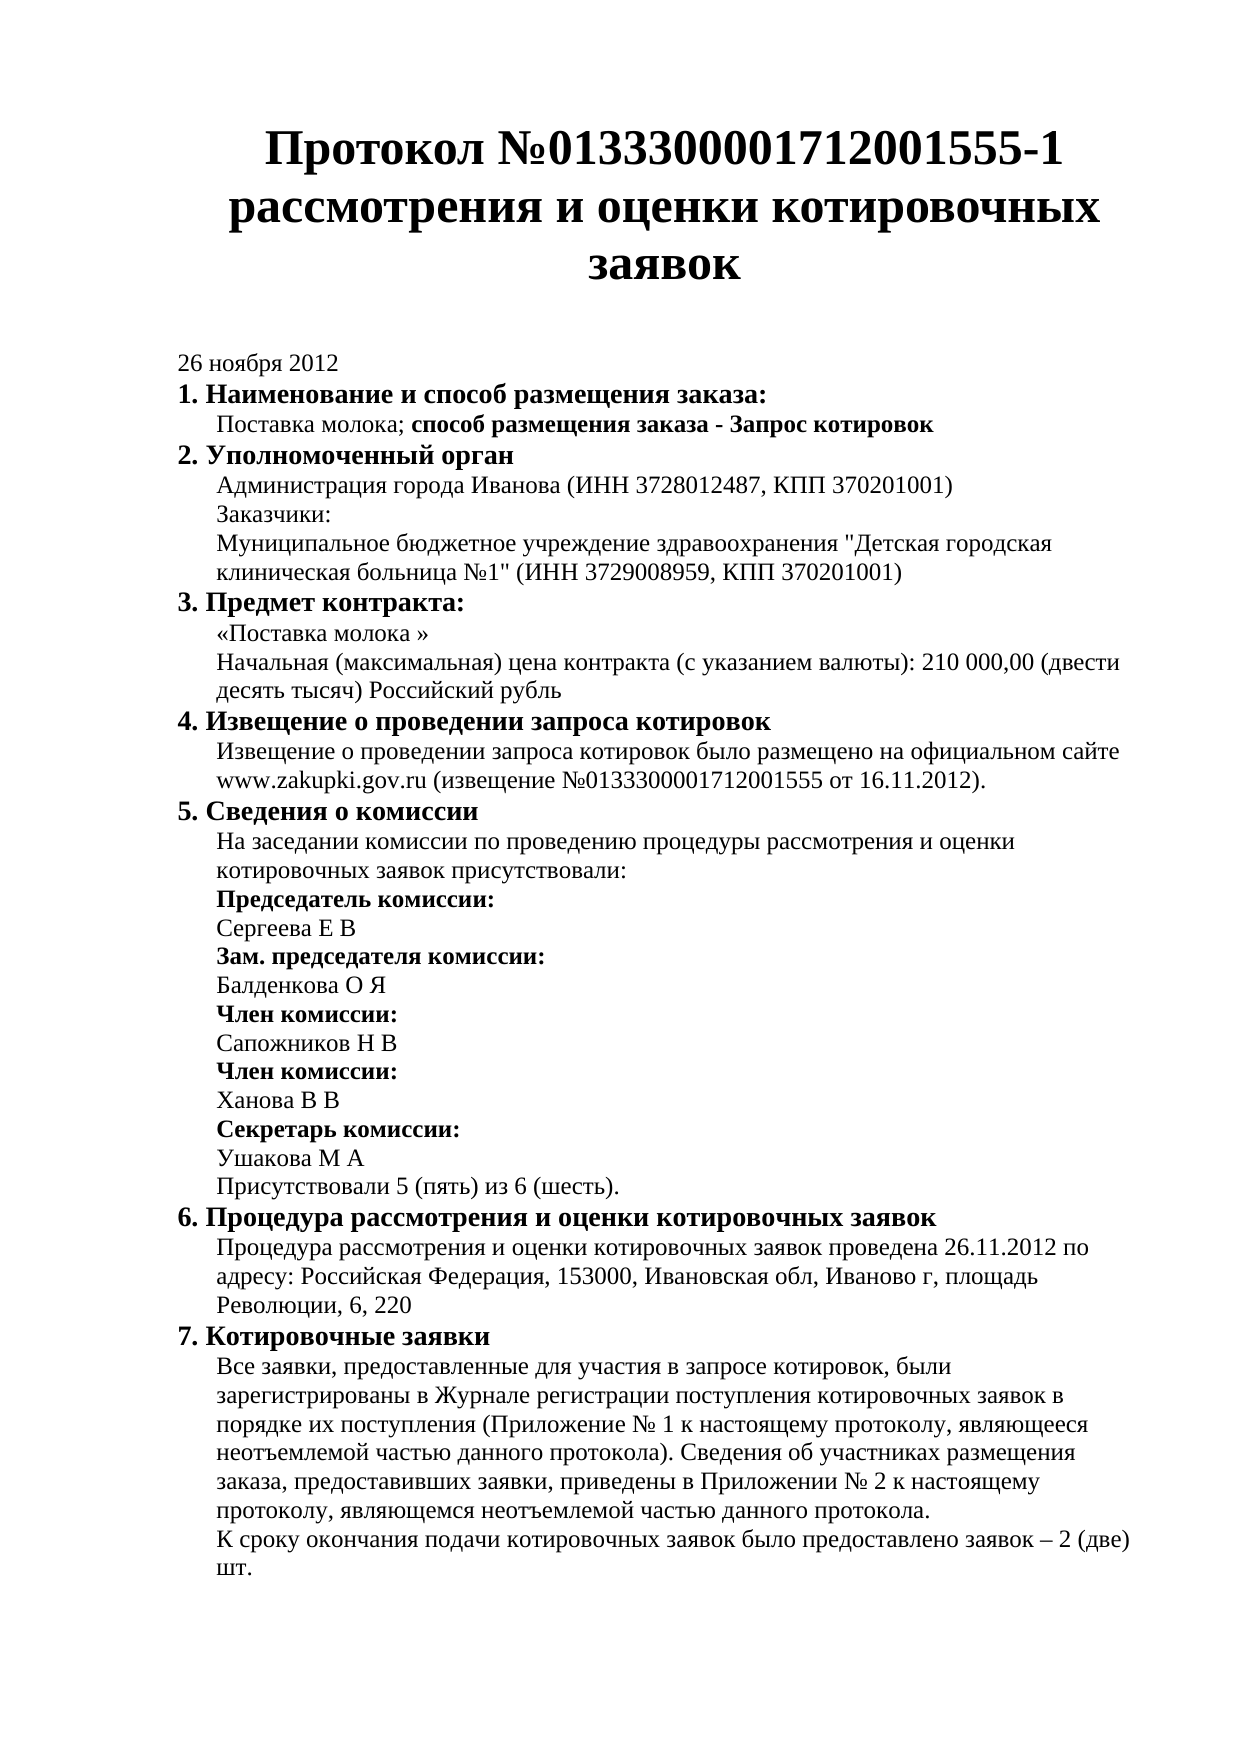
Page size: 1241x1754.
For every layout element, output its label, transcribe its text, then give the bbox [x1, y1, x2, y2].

text 7. Котировочные заявки [177, 1319, 1152, 1351]
text Заказчики: [216, 499, 1152, 528]
text Член комиссии: Сапожников Н В [216, 999, 1152, 1056]
text Протокол №0133300001712001555-1 [177, 118, 1152, 176]
text Муниципальное бюджетное учреждение здравоохранения "Детская городская клиническая больница №1" (ИНН 3729008959, КПП 370201001) [216, 528, 1152, 585]
text 3. Предмет контракта: [177, 585, 1152, 618]
text Извещение о проведении запроса котировок было размещено на официальном сайте www.zakupki.gov.ru (извещение №0133300001712001555 от 16.11.2012). [216, 736, 1152, 794]
text Секретарь комиссии: Ушакова М А [216, 1114, 1152, 1171]
text «Поставка молока » Начальная (максимальная) цена контракта (с указанием валюты): 210 000,00 (двести десять тысяч) Российский рубль [216, 618, 1152, 704]
text Процедура рассмотрения и оценки котировочных заявок проведена 26.11.2012 по адресу: Российская Федерация, 153000, Ивановская обл, Иваново г, площадь Революции, 6, 220 [216, 1232, 1152, 1319]
text Зам. председателя комиссии: Балденкова О Я [216, 941, 1152, 999]
text Администрация города Иванова (ИНН 3728012487, КПП 370201001) [216, 470, 1152, 499]
text 26 ноября 2012 [177, 319, 1152, 377]
text Председатель комиссии: Сергеева Е В [216, 884, 1152, 941]
text К сроку окончания подачи котировочных заявок было предоставлено заявок – 2 (две) шт. [216, 1524, 1152, 1581]
text 6. Процедура рассмотрения и оценки котировочных заявок [177, 1200, 1152, 1232]
text Все заявки, предоставленные для участия в запросе котировок, были зарегистрированы в Журнале регистрации поступления котировочных заявок в порядке их поступления (Приложение № 1 к настоящему протоколу, являющееся неотъемлемой частью данного протокола). Сведения об участниках размещения заказа, предоставивших заявки, приведены в Приложении № 2 к настоящему протоколу, являющемся неотъемлемой частью данного протокола. [216, 1351, 1152, 1524]
text рассмотрения и оценки котировочных заявок [177, 176, 1152, 291]
text 2. Уполномоченный орган [177, 438, 1152, 470]
text 5. Сведения о комиссии [177, 794, 1152, 826]
text Поставка молока; способ размещения заказа - Запрос котировок [216, 409, 1152, 438]
text Присутствовали 5 (пять) из 6 (шесть). [216, 1171, 1152, 1200]
text На заседании комиссии по проведению процедуры рассмотрения и оценки котировочных заявок присутствовали: [216, 826, 1152, 884]
text 4. Извещение о проведении запроса котировок [177, 704, 1152, 736]
text Член комиссии: Ханова В В [216, 1056, 1152, 1114]
text 1. Наименование и способ размещения заказа: [177, 377, 1152, 409]
